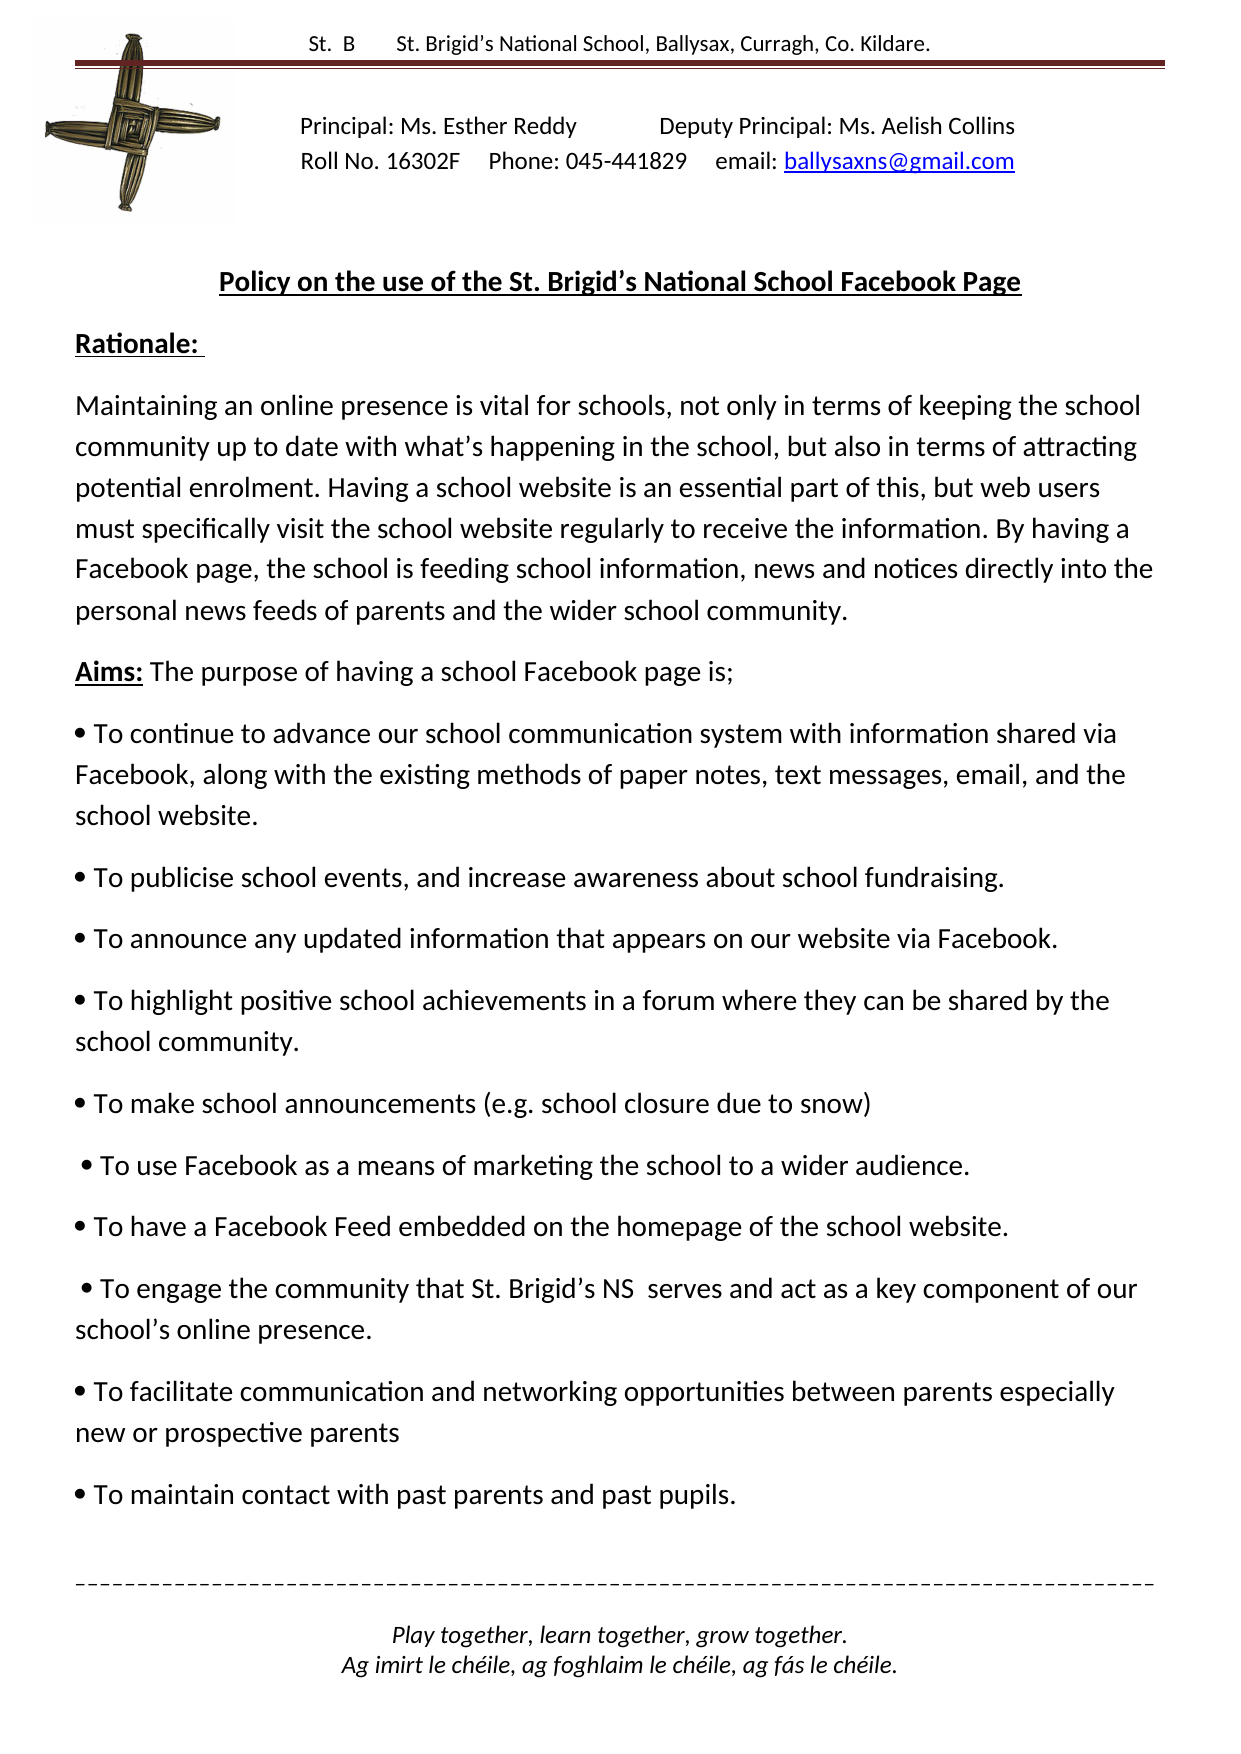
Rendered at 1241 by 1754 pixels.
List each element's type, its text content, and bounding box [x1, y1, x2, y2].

text To have a Facebook Feed embedded on the homepage of the school website. [75, 1208, 1165, 1244]
text To highlight positive school achievements in a forum where they can be shared by the school community. [75, 982, 1165, 1059]
text To facilitate communication and networking opportunities between parents especially new or prospective parents [75, 1373, 1165, 1449]
text To use Facebook as a means of marketing the school to a wider audience. [75, 1147, 1165, 1182]
text Policy on the use of the St. Brigid’s National School Facebook Page [75, 263, 1165, 299]
text To announce any updated information that appears on our website via Facebook. [75, 921, 1165, 956]
text To publicise school events, and increase awareness about school fundraising. [75, 859, 1165, 894]
text To maintain contact with past parents and past pupils. [75, 1476, 1165, 1511]
text Maintaining an online presence is vital for schools, not only in terms of keeping the school community up to date with what’s happening in the school, but also in terms of attracting potential enrolment. Having a school website is an essential part of this, but web users must specifically visit the school website regularly to receive the information. By having a Facebook page, the school is feeding school information, news and notices directly into the personal news feeds of parents and the wider school community. [75, 387, 1165, 627]
text Rationale: [75, 325, 1165, 361]
picture [31, 18, 234, 223]
text Aims: The purpose of having a school Facebook page is; [75, 653, 1165, 689]
text To engage the community that St. Brigid’s NS serves and act as a key component of our school’s online presence. [75, 1270, 1165, 1347]
text To make school announcements (e.g. school closure due to snow) [75, 1085, 1165, 1121]
text To continue to advance our school communication system with information shared via Facebook, along with the existing methods of paper notes, text messages, email, and the school website. [75, 715, 1165, 833]
